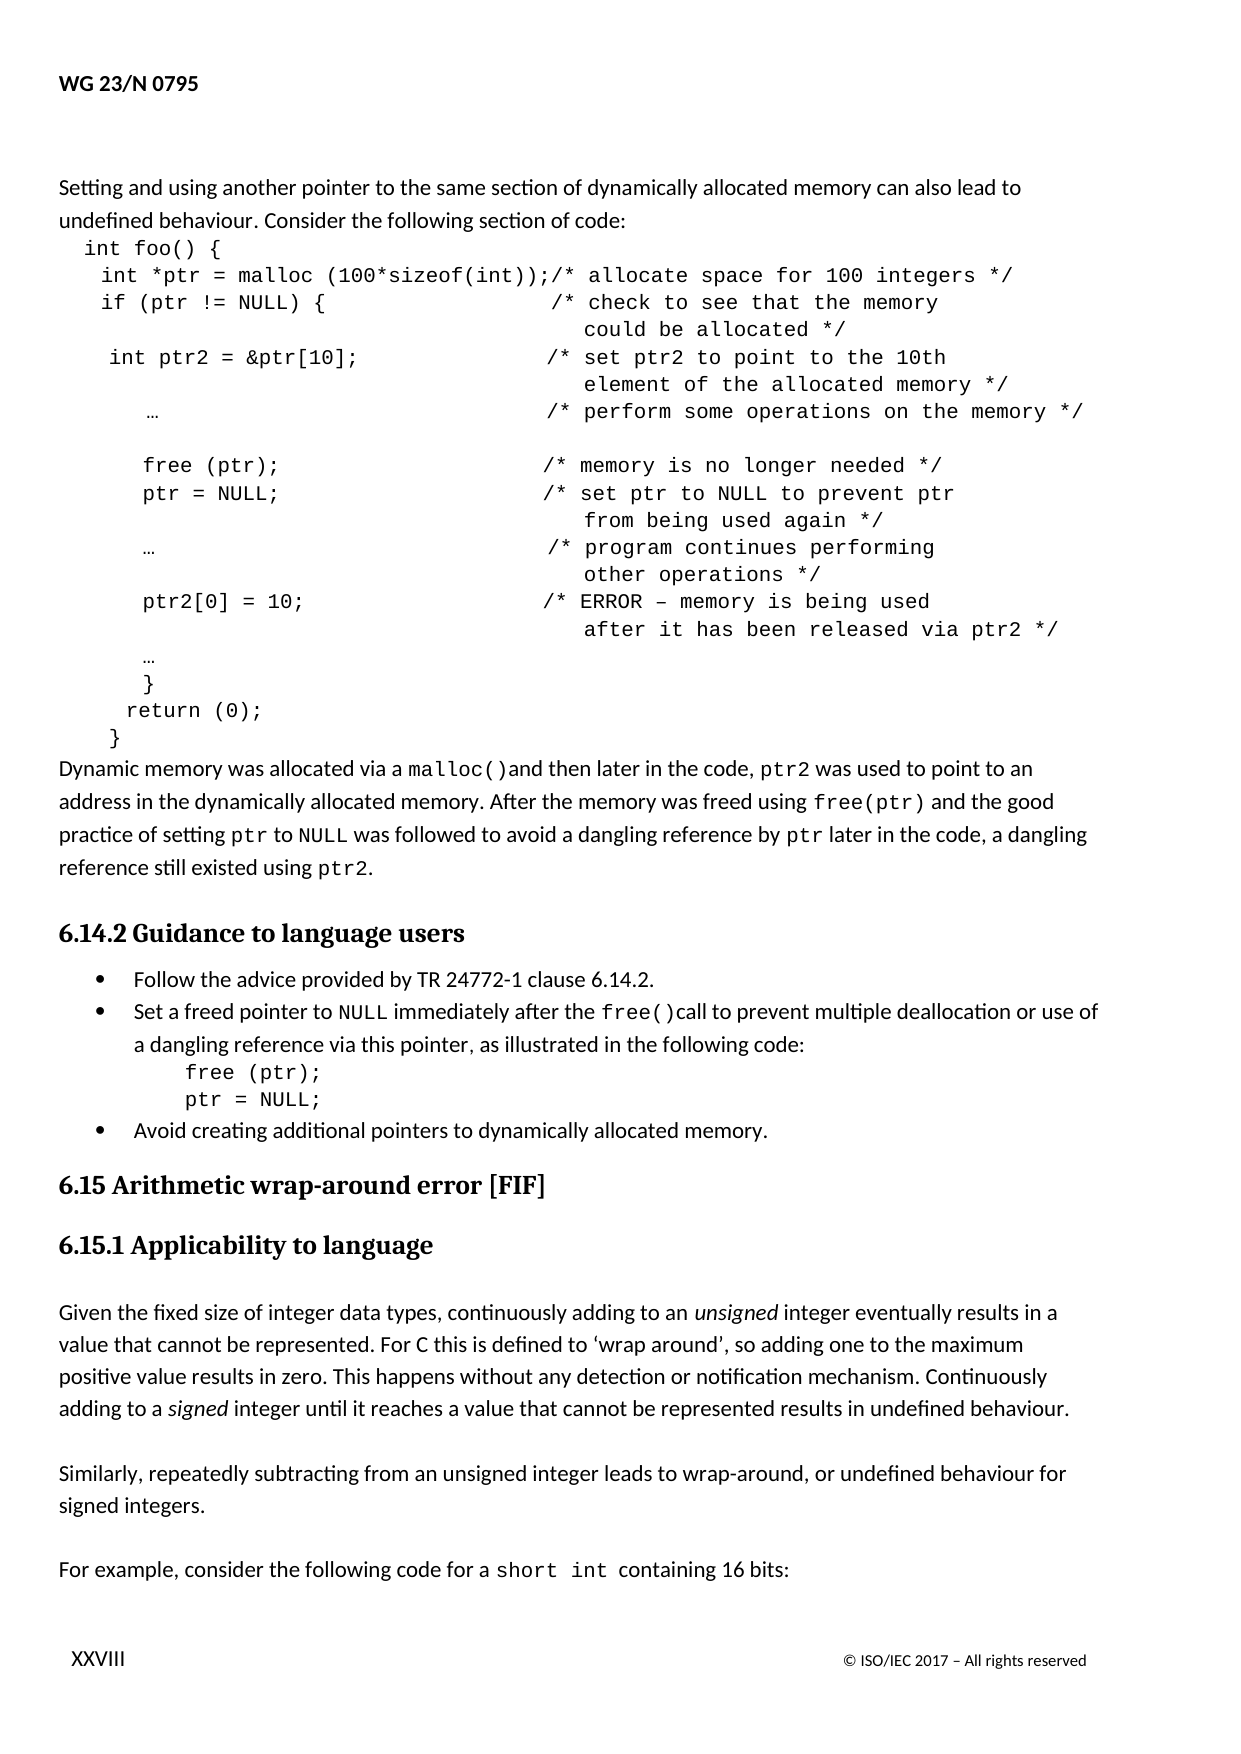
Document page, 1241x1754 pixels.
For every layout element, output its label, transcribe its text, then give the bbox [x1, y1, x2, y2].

text Similarly, repeatedly subtracting from an unsigned integer leads to wrap-around, or undefined behaviour for signed integers. [58, 1459, 1099, 1519]
text return (0); [58, 700, 1099, 724]
text For example, consider the following code for a short int containing 16 bits: [58, 1555, 1099, 1584]
text ptr = NULL; /* set ptr to NULL to prevent ptr [58, 483, 1099, 506]
text } [58, 673, 1099, 697]
text Setting and using another pointer to the same section of dynamically allocated memory can also lead to undefined behaviour. Consider the following section of code: [58, 173, 1099, 234]
text Dynamic memory was allocated via a malloc()and then later in the code, ptr2 was used to point to an address in the dynamically allocated memory. After the memory was freed using free(ptr) and the good practice of setting ptr to NULL was followed to avoid a dangling reference by ptr later in the code, a dangling reference still existed using ptr2. [58, 754, 1099, 881]
text after it has been released via ptr2 */ [58, 618, 1099, 642]
text free (ptr); [142, 1062, 1099, 1086]
text other operations */ [58, 564, 1099, 588]
text from being used again */ [58, 510, 1099, 533]
list Set a freed pointer to NULL immediately after the free()call to prevent multiple deallocation or use of a dangling reference via this pointer, as illustrated in the following code: [96, 997, 1099, 1058]
list Follow the advice provided by TR 24772-1 clause 6.14.2. [96, 965, 1099, 993]
text could be allocated */ [58, 319, 1099, 343]
subtitle 6.15.1 Applicability to language [58, 1230, 1099, 1262]
text element of the allocated memory */ [58, 374, 1099, 397]
subtitle 6.15 Arithmetic wrap-around error [FIF] [58, 1170, 1099, 1201]
text int *ptr = malloc (100*sizeof(int));/* allocate space for 100 integers */ [58, 265, 1099, 289]
text } [58, 727, 1099, 751]
text Given the fixed size of integer data types, continuously adding to an unsigned integer eventually results in a value that cannot be represented. For C this is defined to ‘wrap around’, so adding one to the maximum positive value results in zero. This happens without any detection or notification mechanism. Continuously adding to a signed integer until it reaches a value that cannot be represented results in undefined behaviour. [58, 1298, 1099, 1422]
text int ptr2 = &ptr[10]; /* set ptr2 to point to the 10th [58, 347, 1099, 370]
text … /* perform some operations on the memory */ [58, 401, 1099, 425]
text free (ptr); /* memory is no longer needed */ [58, 455, 1099, 479]
list Avoid creating additional pointers to dynamically allocated memory. [96, 1117, 1099, 1145]
text ptr = NULL; [142, 1089, 1099, 1113]
text … [58, 646, 1099, 669]
text if (ptr != NULL) { /* check to see that the memory [58, 292, 1099, 316]
text … /* program continues performing [58, 537, 1099, 561]
text int foo() { [58, 238, 1099, 262]
text ptr2[0] = 10; /* ERROR – memory is being used [58, 591, 1099, 615]
subtitle 6.14.2 Guidance to language users [58, 918, 1099, 949]
